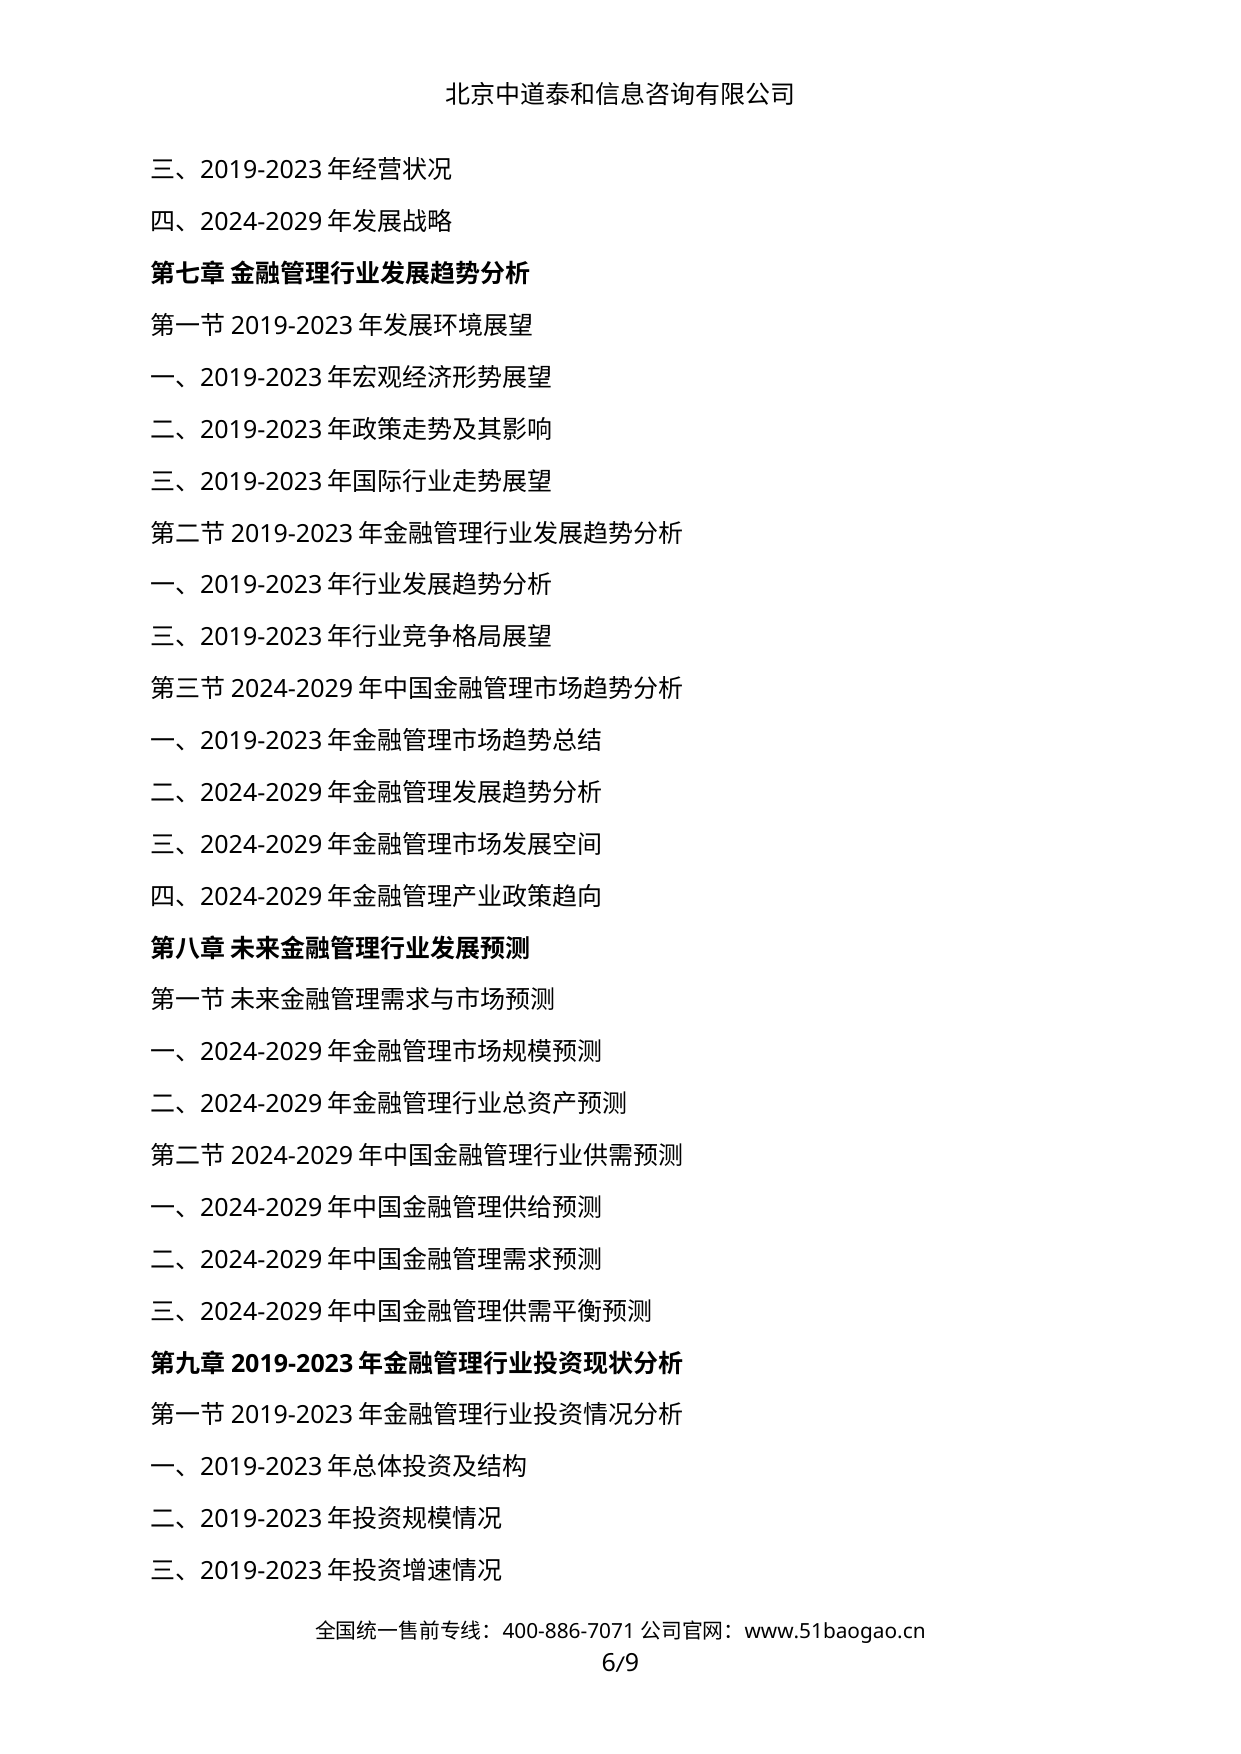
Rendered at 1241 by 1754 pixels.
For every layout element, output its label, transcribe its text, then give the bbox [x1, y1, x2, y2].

text 三、2019-2023年经营状况 [150, 150, 1090, 186]
text 三、2019-2023年国际行业走势展望 [150, 461, 1090, 497]
text 第一节 未来金融管理需求与市场预测 [150, 980, 1090, 1016]
text 第二节 2019-2023年金融管理行业发展趋势分析 [150, 513, 1090, 549]
text 三、2024-2029年中国金融管理供需平衡预测 [150, 1291, 1090, 1327]
text 一、2019-2023年总体投资及结构 [150, 1447, 1090, 1483]
text 三、2019-2023年投资增速情况 [150, 1551, 1090, 1587]
text 一、2019-2023年金融管理市场趋势总结 [150, 721, 1090, 757]
text 二、2024-2029年金融管理发展趋势分析 [150, 772, 1090, 809]
text 二、2024-2029年中国金融管理需求预测 [150, 1239, 1090, 1276]
text 二、2024-2029年金融管理行业总资产预测 [150, 1084, 1090, 1120]
text 第七章 金融管理行业发展趋势分析 [150, 254, 1090, 290]
text 第八章 未来金融管理行业发展预测 [150, 928, 1090, 964]
text 第一节 2019-2023年金融管理行业投资情况分析 [150, 1395, 1090, 1431]
text 第二节 2024-2029年中国金融管理行业供需预测 [150, 1136, 1090, 1172]
text 第九章 2019-2023年金融管理行业投资现状分析 [150, 1343, 1090, 1379]
text 四、2024-2029年金融管理产业政策趋向 [150, 876, 1090, 912]
text 一、2024-2029年金融管理市场规模预测 [150, 1032, 1090, 1068]
text 一、2019-2023年宏观经济形势展望 [150, 357, 1090, 394]
text 一、2024-2029年中国金融管理供给预测 [150, 1187, 1090, 1224]
text 第一节 2019-2023年发展环境展望 [150, 306, 1090, 342]
text 四、2024-2029年发展战略 [150, 202, 1090, 238]
text 三、2024-2029年金融管理市场发展空间 [150, 824, 1090, 861]
text 二、2019-2023年政策走势及其影响 [150, 409, 1090, 446]
text 第三节 2024-2029年中国金融管理市场趋势分析 [150, 669, 1090, 705]
text 二、2019-2023年投资规模情况 [150, 1499, 1090, 1535]
text 一、2019-2023年行业发展趋势分析 [150, 565, 1090, 601]
text 三、2019-2023年行业竞争格局展望 [150, 617, 1090, 653]
